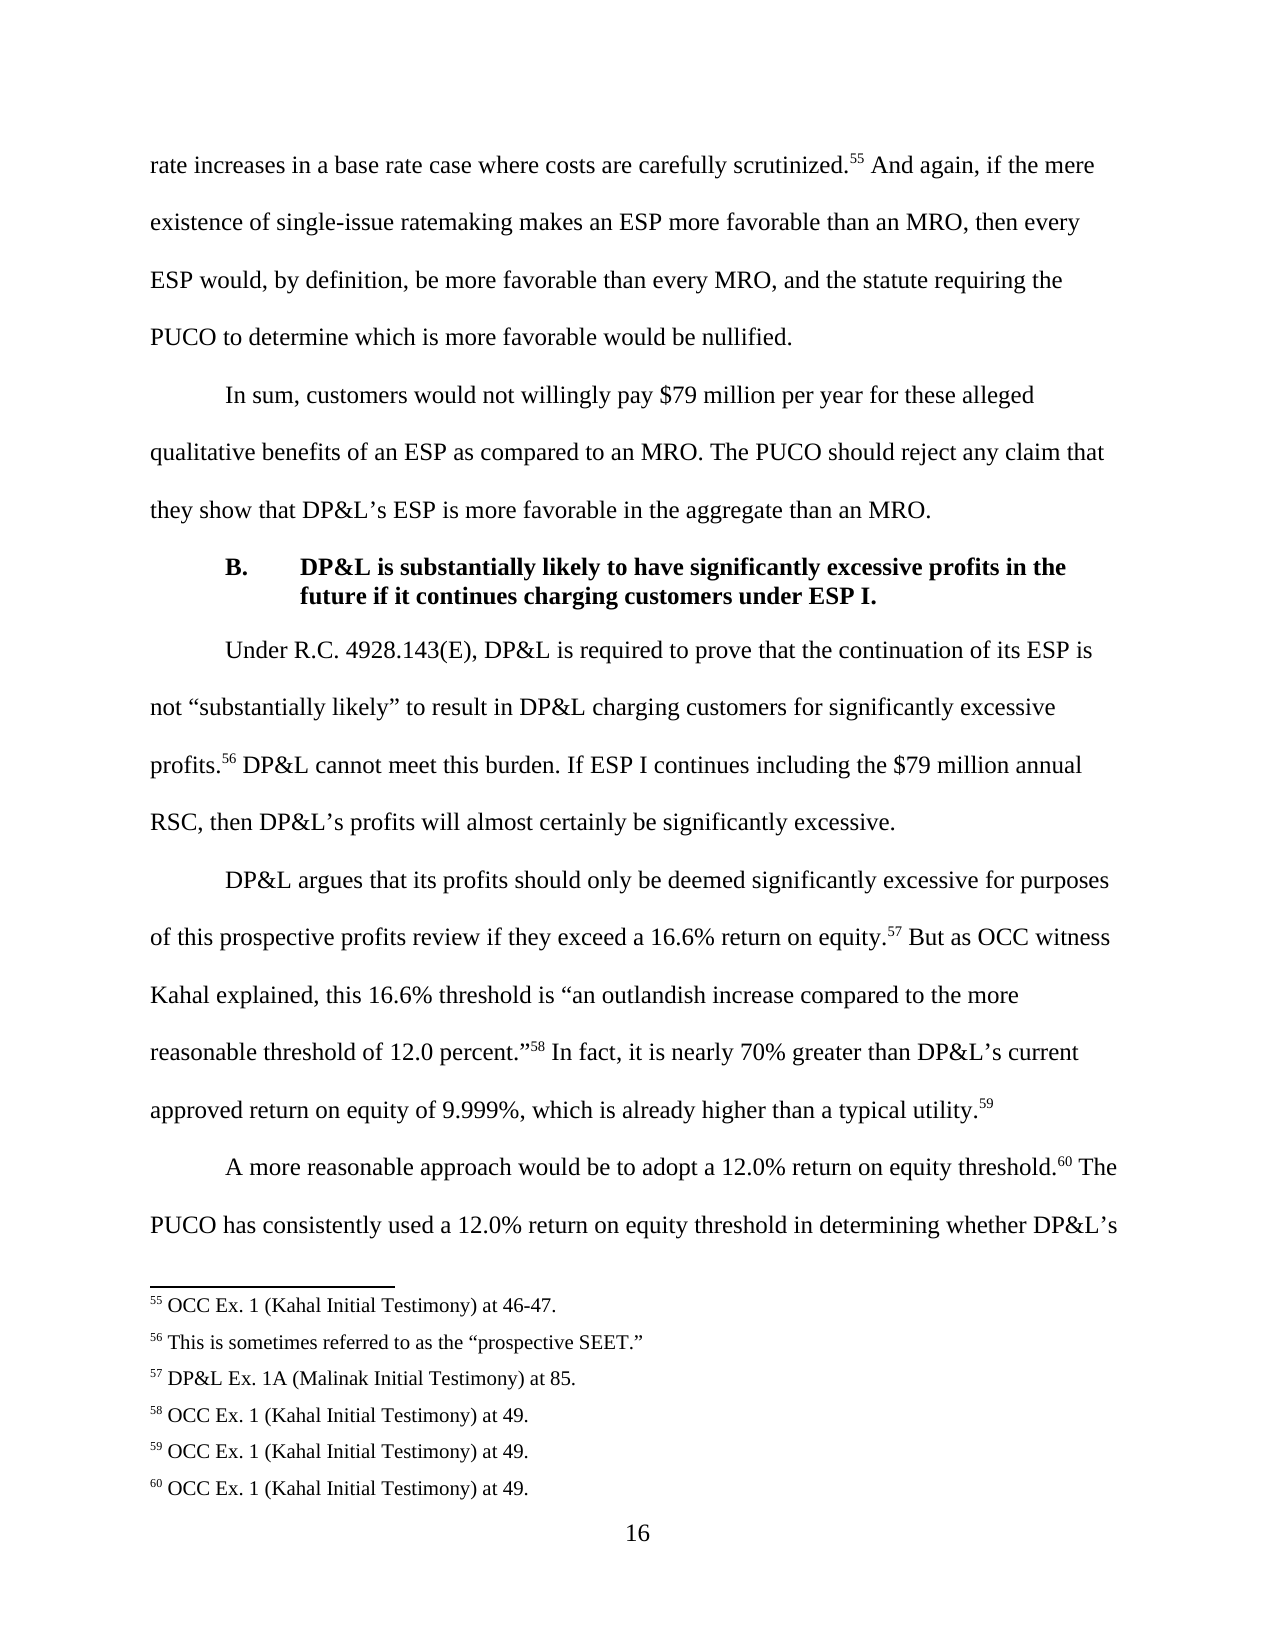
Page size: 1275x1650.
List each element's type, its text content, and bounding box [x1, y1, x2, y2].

text In sum, customers would not willingly pay $79 million per year for these alleged qualitative benefits of an ESP as compared to an MRO. The PUCO should reject any claim that they show that DP&L’s ESP is more favorable in the aggregate than an MRO. [150, 380, 1125, 524]
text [150, 150, 1125, 351]
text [150, 1152, 1125, 1239]
subtitle B. DP&L is substantially likely to have significantly excessive profits in the future if it continues charging customers under ESP I. [225, 552, 1125, 610]
text DP&L argues that its profits should only be deemed significantly excessive for purposes of this prospective profits review if they exceed a 16.6% return on equity. But as OCC witness Kahal explained, this 16.6% threshold is “an outlandish increase compared to the more reasonable threshold of 12.0 percent.” In fact, it is nearly 70% greater than DP&L’s current approved return on equity of 9.999%, which is already higher than a typical utility. [150, 865, 1125, 1124]
text Under R.C. 4928.143(E), DP&L is required to prove that the continuation of its ESP is not “substantially likely” to result in DP&L charging customers for significantly excessive profits. DP&L cannot meet this burden. If ESP I continues including the $79 million annual RSC, then DP&L’s profits will almost certainly be significantly excessive. [150, 635, 1125, 836]
